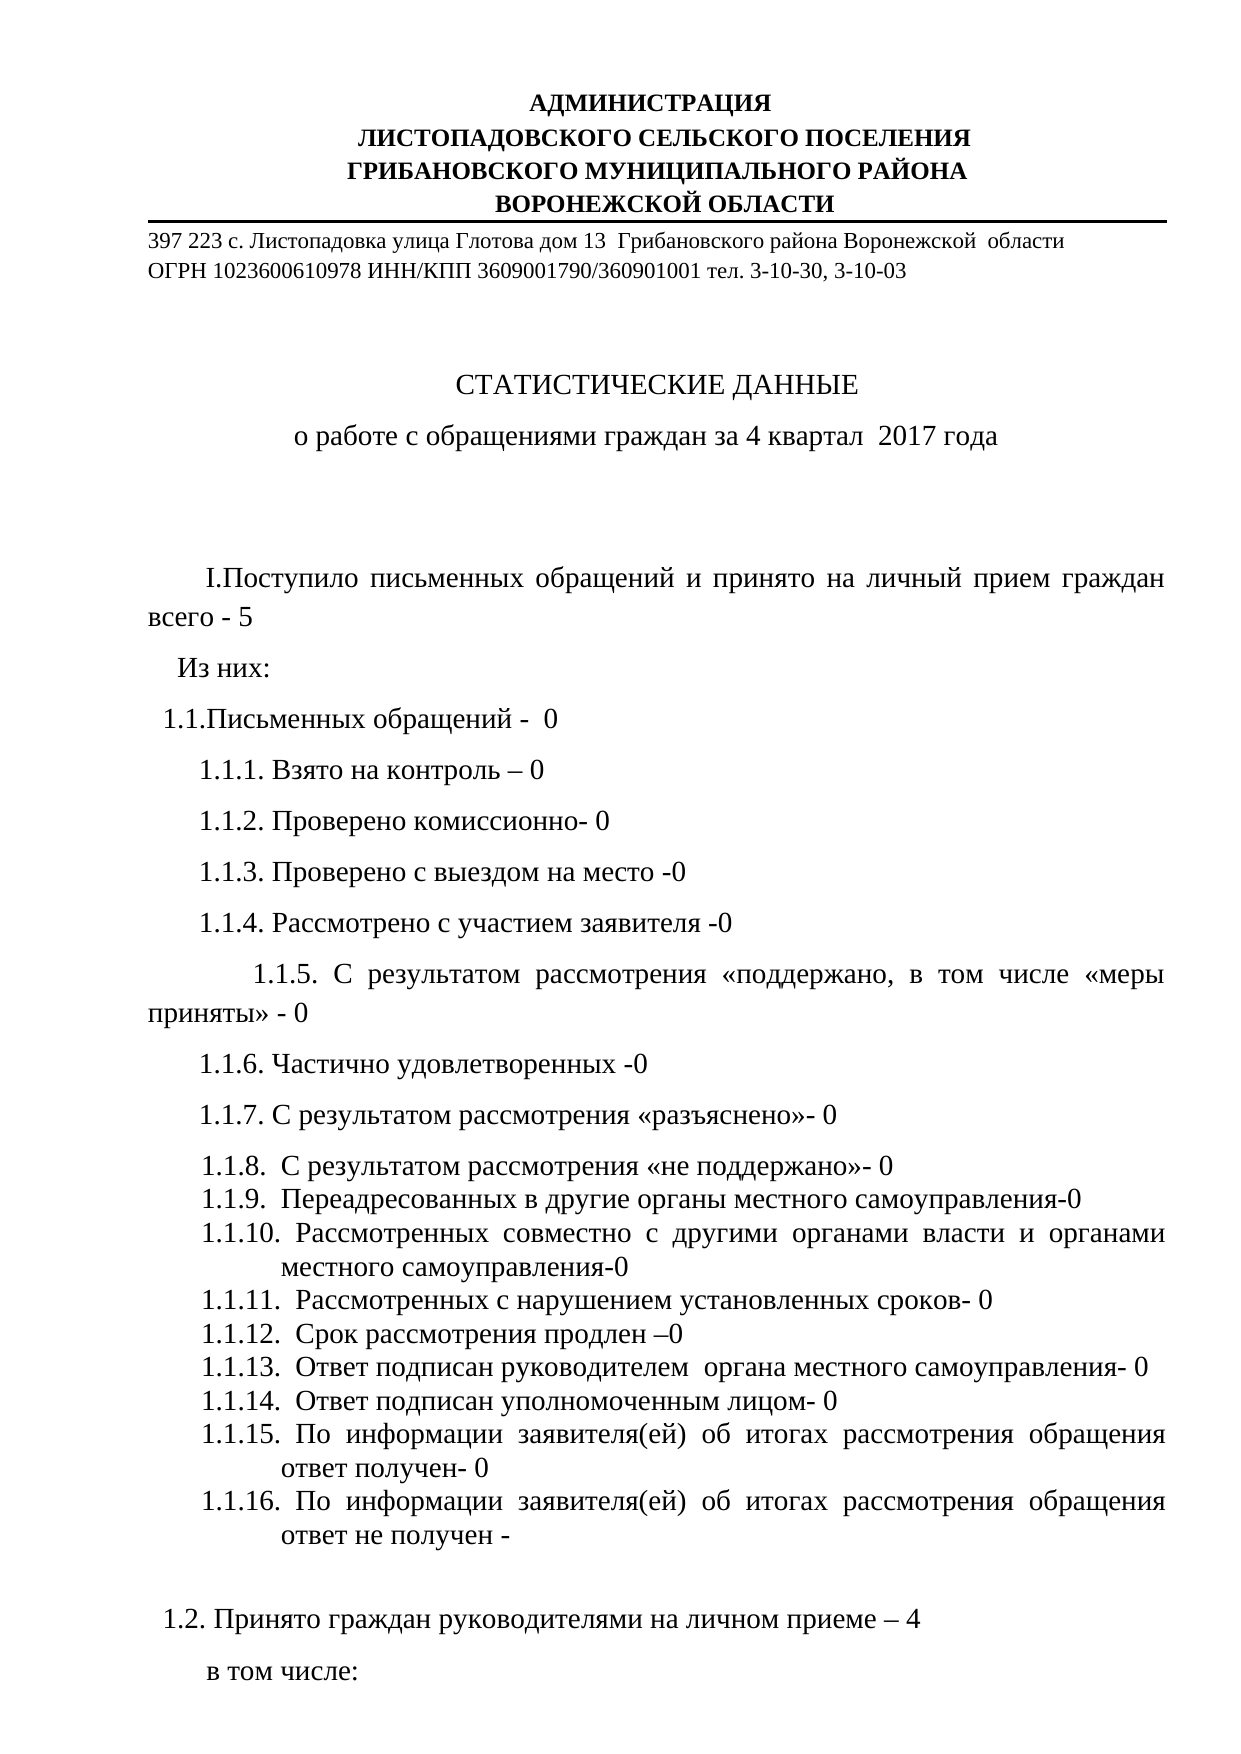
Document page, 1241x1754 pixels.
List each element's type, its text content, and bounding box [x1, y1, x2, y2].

text АДМИНИСТРАЦИЯ [148, 88, 1167, 117]
text 1.1.3. Проверено с выездом на место -0 [148, 854, 1167, 888]
text 1.1.2. Проверено комиссионно- 0 [148, 803, 1167, 837]
list Ответ подписан руководителем органа местного самоуправления- 0 [201, 1349, 1167, 1383]
list С результатом рассмотрения «не поддержано»- 0 [201, 1148, 1167, 1182]
text 397 223 с. Листопадовка улица Глотова дом 13 Грибановского района Воронежской области ОГРН 1023600610978 ИНН/КПП 3609001790/360901001 тел. 3-10-30, 3-10-03 [148, 227, 1167, 284]
text 1.2. Принято граждан руководителями на личном приеме – 4 [148, 1602, 1167, 1635]
list По информации заявителя(ей) об итогах рассмотрения обращения ответ получен- 0 [201, 1416, 1167, 1483]
text Из них: [148, 650, 1167, 684]
list Рассмотренных совместно с другими органами власти и органами местного самоуправления-0 [201, 1215, 1167, 1282]
text 1.1.1. Взято на контроль – 0 [148, 752, 1167, 786]
list Рассмотренных с нарушением установленных сроков- 0 [201, 1282, 1167, 1316]
text 1.1.4. Рассмотрено с участием заявителя -0 [148, 905, 1167, 939]
text 1.1.6. Частично удовлетворенных -0 [148, 1046, 1167, 1079]
text СТАТИСТИЧЕСКИЕ ДАННЫЕ [148, 367, 1167, 401]
text ЛИСТОПАДОВСКОГО СЕЛЬСКОГО ПОСЕЛЕНИЯ ГРИБАНОВСКОГО МУНИЦИПАЛЬНОГО РАЙОНА [148, 123, 1167, 185]
list Переадресованных в другие органы местного самоуправления-0 [201, 1182, 1167, 1215]
list Срок рассмотрения продлен –0 [201, 1316, 1167, 1349]
text 1.1.5. С результатом рассмотрения «поддержано, в том числе «меры приняты» - 0 [148, 956, 1167, 1028]
text 1.1.7. С результатом рассмотрения «разъяснено»- 0 [148, 1097, 1167, 1131]
text 1.1.Письменных обращений - 0 [148, 701, 1167, 735]
text I.Поступило письменных обращений и принято на личный прием граждан всего - 5 [148, 561, 1167, 633]
list Ответ подписан уполномоченным лицом- 0 [201, 1383, 1167, 1416]
list По информации заявителя(ей) об итогах рассмотрения обращения ответ не получен - [201, 1483, 1167, 1551]
text о работе с обращениями граждан за 4 квартал 2017 года [148, 418, 1167, 452]
text в том числе: [148, 1653, 1167, 1686]
text ВОРОНЕЖСКОЙ ОБЛАСТИ [148, 189, 1167, 220]
